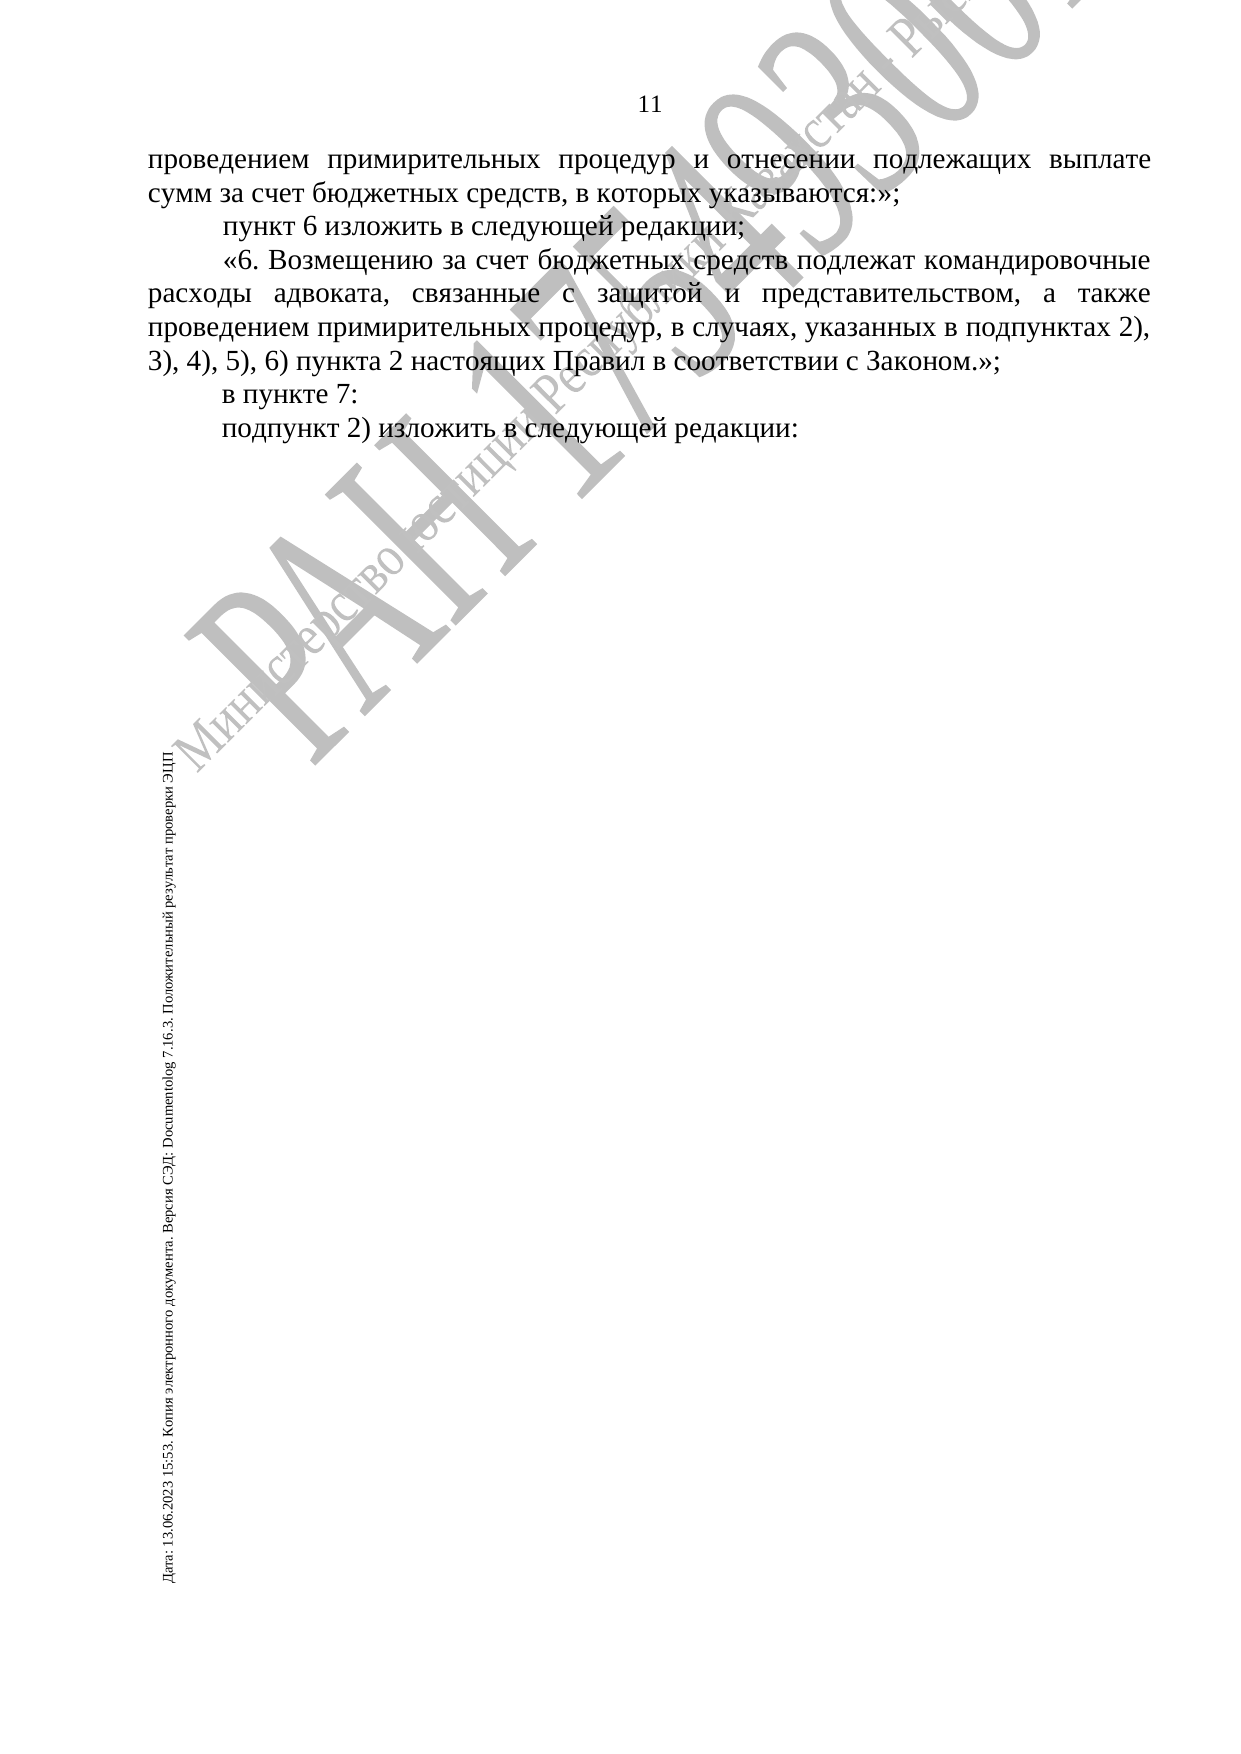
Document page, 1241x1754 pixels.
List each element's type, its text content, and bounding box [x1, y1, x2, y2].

text подпункт 2) изложить в следующей редакции: [148, 410, 1152, 443]
text пункт 6 изложить в следующей редакции; [148, 208, 1152, 242]
text «4) определения судей или судов по гражданским или административным делам, а также определения в рамках конституционного производства об освобождении лица, нуждающегося в юридической помощи, от ее оплаты и возмещения расходов, связанных с защитой или представительством, а также проведением примирительных процедур и отнесении подлежащих выплате сумм за счет бюджетных средств, в которых указываются:»; [148, 141, 1152, 208]
text «6. Возмещению за счет бюджетных средств подлежат командировочные расходы адвоката, связанные с защитой и представительством, а также проведением примирительных процедур, в случаях, указанных в подпунктах 2), 3), 4), 5), 6) пункта 2 настоящих Правил в соответствии с Законом.»; [148, 242, 1152, 376]
text в пункте 7: [148, 376, 1152, 410]
